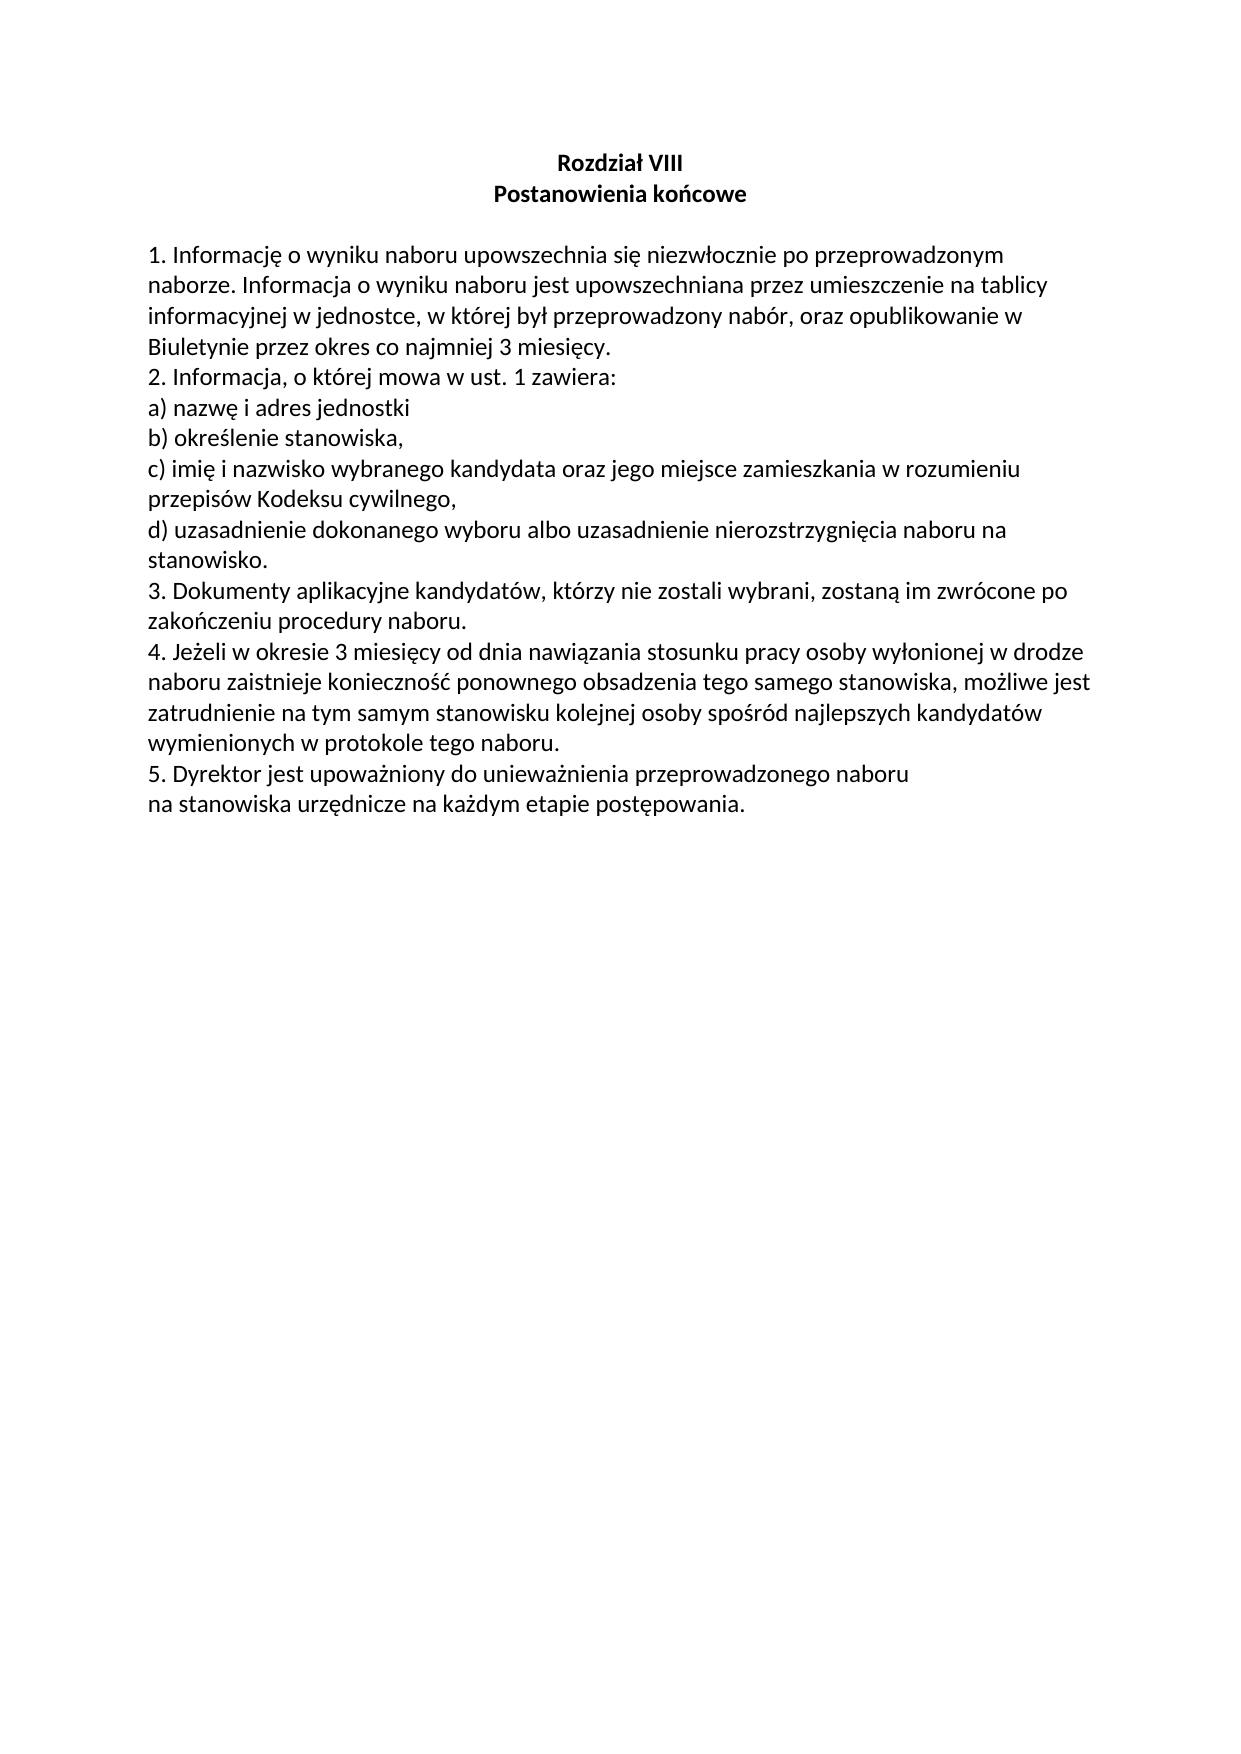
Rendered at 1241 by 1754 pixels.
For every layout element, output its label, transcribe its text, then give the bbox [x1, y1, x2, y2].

text c) imię i nazwisko wybranego kandydata oraz jego miejsce zamieszkania w rozumieniu [148, 453, 1093, 483]
text d) uzasadnienie dokonanego wyboru albo uzasadnienie nierozstrzygnięcia naboru na [148, 514, 1093, 544]
text 3. Dokumenty aplikacyjne kandydatów, którzy nie zostali wybrani, zostaną im zwrócone po [148, 575, 1093, 605]
text stanowisko. [148, 544, 1093, 575]
text 2. Informacja, o której mowa w ust. 1 zawiera: [148, 361, 1093, 392]
text Postanowienia końcowe [148, 178, 1093, 209]
text Rozdział VIII [148, 148, 1093, 178]
text b) określenie stanowiska, [148, 422, 1093, 453]
text zakończeniu procedury naboru. [148, 605, 1093, 636]
text 1. Informację o wyniku naboru upowszechnia się niezwłocznie po przeprowadzonym naborze. Informacja o wyniku naboru jest upowszechniana przez umieszczenie na tablicy informacyjnej w jednostce, w której był przeprowadzony nabór, oraz opublikowanie w Biuletynie przez okres co najmniej 3 miesięcy. [148, 239, 1093, 361]
text a) nazwę i adres jednostki [148, 392, 1093, 422]
text 5. Dyrektor jest upoważniony do unieważnienia przeprowadzonego naboru [148, 758, 1093, 788]
text 4. Jeżeli w okresie 3 miesięcy od dnia nawiązania stosunku pracy osoby wyłonionej w drodze naboru zaistnieje konieczność ponownego obsadzenia tego samego stanowiska, możliwe jest zatrudnienie na tym samym stanowisku kolejnej osoby spośród najlepszych kandydatów wymienionych w protokole tego naboru. [148, 636, 1093, 758]
text przepisów Kodeksu cywilnego, [148, 483, 1093, 514]
text na stanowiska urzędnicze na każdym etapie postępowania. [148, 788, 1093, 819]
